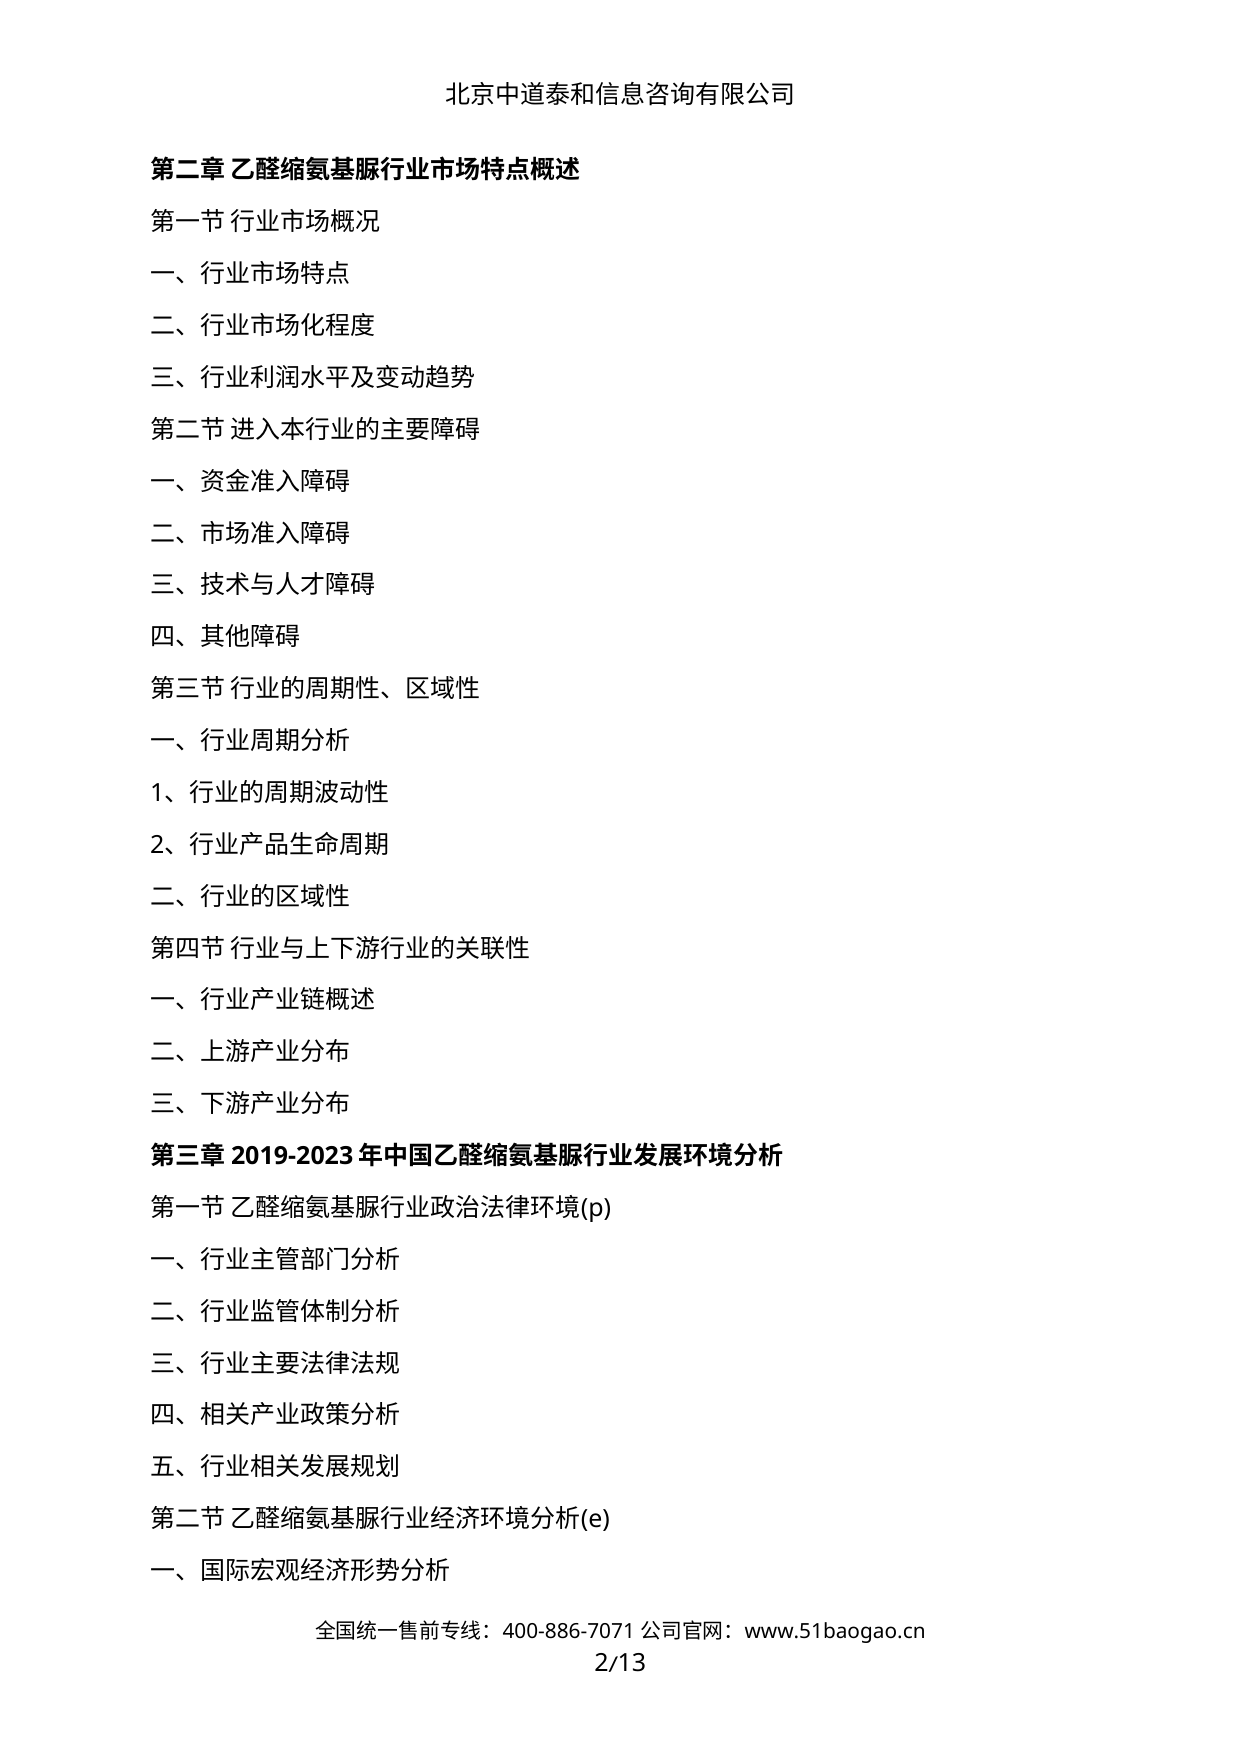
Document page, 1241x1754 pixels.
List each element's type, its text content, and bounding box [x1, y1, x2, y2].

text 二、行业监管体制分析 [150, 1291, 1090, 1327]
text 二、行业的区域性 [150, 876, 1090, 912]
text 2、行业产品生命周期 [150, 824, 1090, 861]
text 三、技术与人才障碍 [150, 565, 1090, 601]
text 第二节 乙醛缩氨基脲行业经济环境分析(e) [150, 1499, 1090, 1535]
text 三、行业主要法律法规 [150, 1343, 1090, 1379]
text 一、资金准入障碍 [150, 461, 1090, 497]
text 二、市场准入障碍 [150, 513, 1090, 549]
text 第一节 行业市场概况 [150, 202, 1090, 238]
text 一、行业市场特点 [150, 254, 1090, 290]
text 四、其他障碍 [150, 617, 1090, 653]
text 第一节 乙醛缩氨基脲行业政治法律环境(p) [150, 1187, 1090, 1224]
text 第三节 行业的周期性、区域性 [150, 669, 1090, 705]
text 一、行业主管部门分析 [150, 1239, 1090, 1276]
text 第二章 乙醛缩氨基脲行业市场特点概述 [150, 150, 1090, 186]
text 五、行业相关发展规划 [150, 1447, 1090, 1483]
text 一、行业产业链概述 [150, 980, 1090, 1016]
text 第三章 2019-2023年中国乙醛缩氨基脲行业发展环境分析 [150, 1136, 1090, 1172]
text 第二节 进入本行业的主要障碍 [150, 409, 1090, 446]
text 一、国际宏观经济形势分析 [150, 1551, 1090, 1587]
text 三、下游产业分布 [150, 1084, 1090, 1120]
text 二、行业市场化程度 [150, 306, 1090, 342]
text 四、相关产业政策分析 [150, 1395, 1090, 1431]
text 第四节 行业与上下游行业的关联性 [150, 928, 1090, 964]
text 三、行业利润水平及变动趋势 [150, 357, 1090, 394]
text 1、行业的周期波动性 [150, 772, 1090, 809]
text 一、行业周期分析 [150, 721, 1090, 757]
text 二、上游产业分布 [150, 1032, 1090, 1068]
